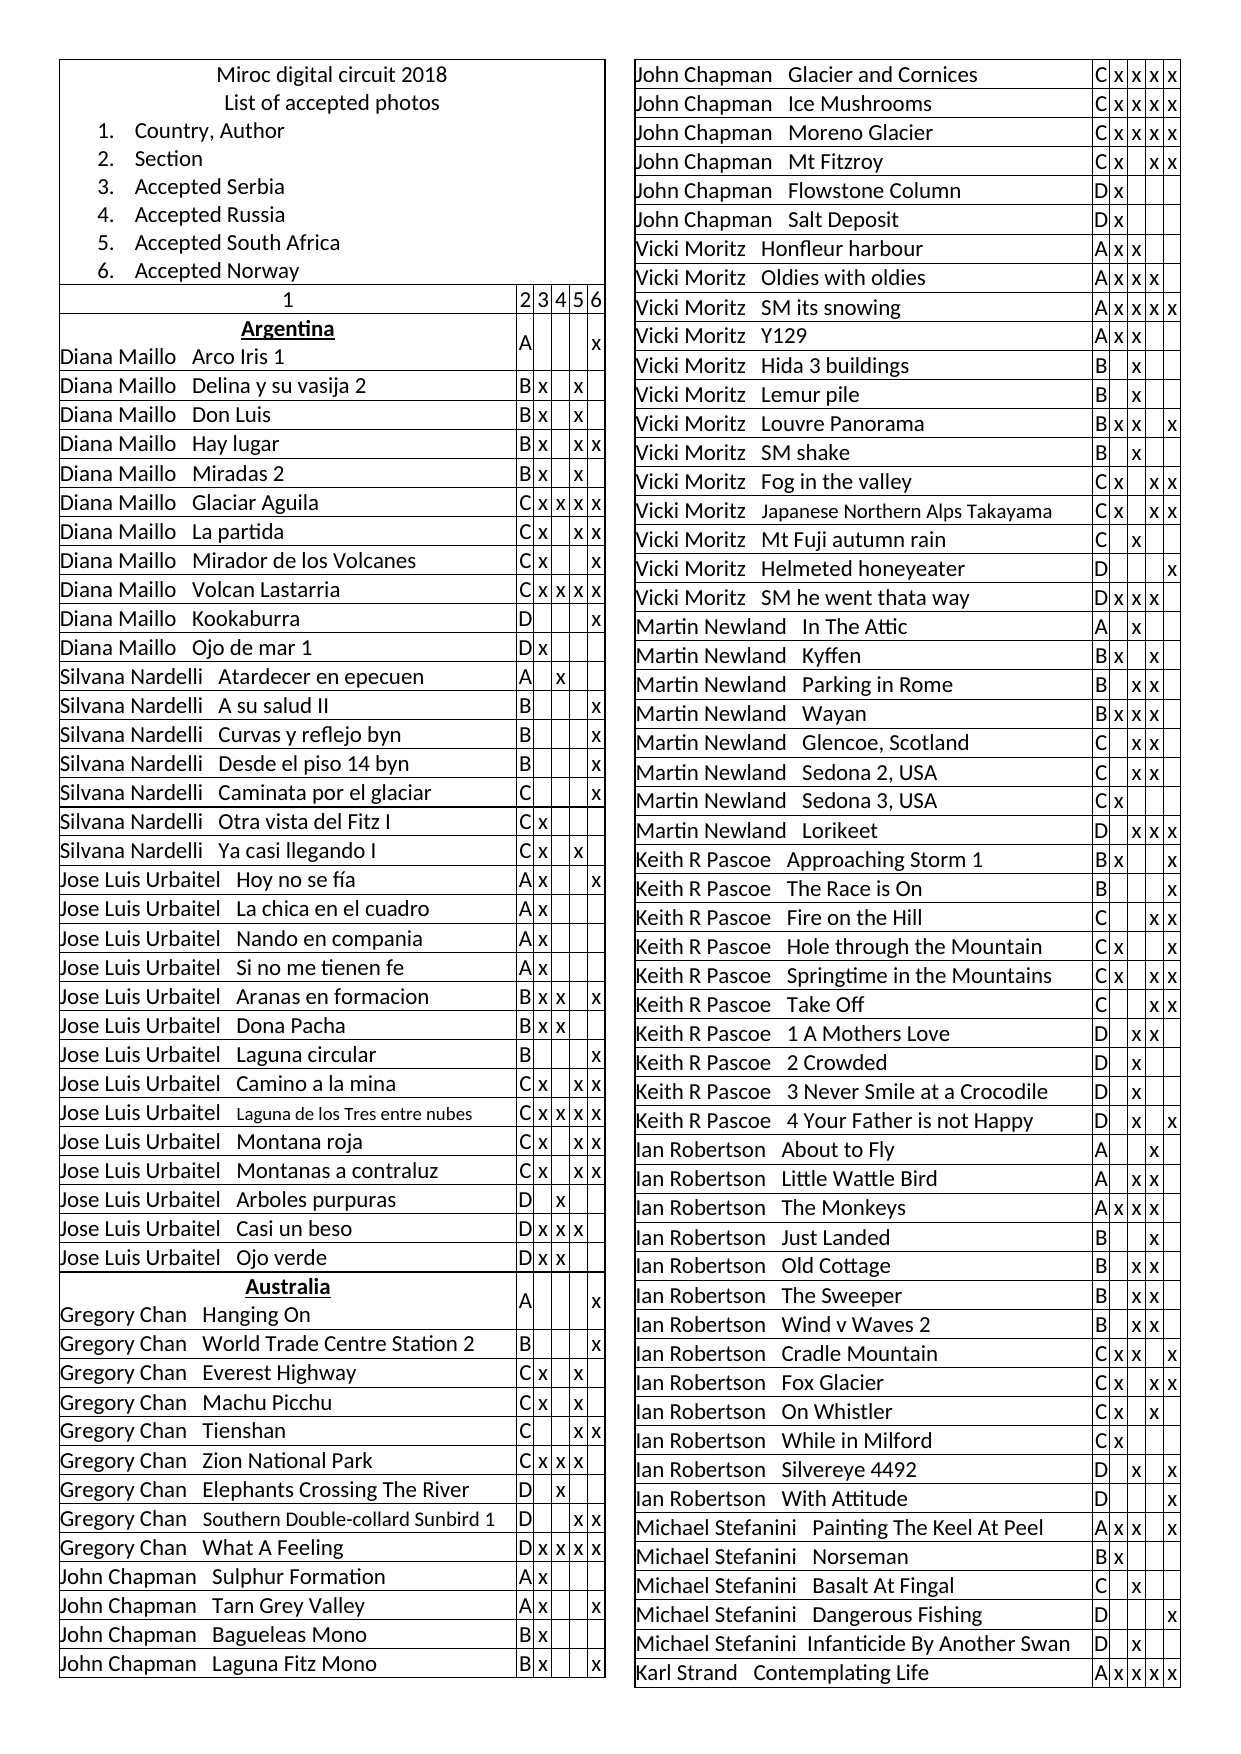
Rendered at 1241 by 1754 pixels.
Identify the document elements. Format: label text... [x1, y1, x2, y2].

table_cell Jose Luis Urbaitel Ojo verde [60, 1243, 516, 1271]
table_cell Michael Stefanini Dangerous Fishing [636, 1600, 1092, 1628]
table_cell B [1093, 700, 1109, 727]
table_cell [1146, 409, 1163, 437]
table_cell [1110, 1252, 1127, 1280]
table_cell B [517, 371, 533, 399]
table_cell [552, 517, 569, 545]
table_cell Keith R Pascoe 2 Crowded [636, 1048, 1092, 1076]
table_cell [1146, 1571, 1163, 1599]
table_cell Silvana Nardelli Otra vista del Fitz I [60, 808, 516, 835]
table_cell Michael Stefanini Infanticide By Another Swan [636, 1630, 1092, 1657]
table_cell [534, 691, 551, 719]
table_cell x [1146, 1019, 1163, 1047]
table_cell [1164, 176, 1180, 204]
table_cell x [1164, 1106, 1180, 1134]
table_cell A [1093, 1135, 1109, 1163]
table_cell [1164, 1165, 1180, 1192]
table_cell Silvana Nardelli Desde el piso 14 byn [60, 749, 516, 777]
table_cell [570, 1330, 587, 1357]
table_cell [552, 430, 569, 458]
table_cell John Chapman Flowstone Column [636, 176, 1092, 204]
table_cell x [1110, 293, 1127, 321]
table_cell x [1164, 1513, 1180, 1541]
table_cell Jose Luis Urbaitel Hoy no se fía [60, 866, 516, 893]
table_cell x [588, 1098, 604, 1126]
table_cell C [1093, 1368, 1109, 1396]
table_cell C [517, 1446, 533, 1474]
table_cell B [517, 459, 533, 487]
table_cell x [588, 720, 604, 748]
table_cell x [1164, 874, 1180, 902]
table_cell x [1110, 264, 1127, 292]
table_cell C [1093, 961, 1109, 989]
table_cell 6 [588, 285, 604, 313]
table_cell A [517, 1591, 533, 1619]
table_cell [552, 633, 569, 661]
table_cell [552, 778, 569, 806]
table_cell D [1093, 1630, 1109, 1657]
table_cell x [1110, 1513, 1127, 1541]
table_cell [1110, 380, 1127, 408]
table_cell [588, 371, 604, 399]
table_cell x [588, 1591, 604, 1619]
table_cell [570, 749, 587, 777]
table_cell C [1093, 758, 1109, 786]
table_cell x [1146, 903, 1163, 931]
table_cell [534, 1417, 551, 1445]
table_cell [570, 866, 587, 893]
table_cell x [1128, 351, 1145, 379]
table_cell B [517, 1620, 533, 1648]
table_cell x [588, 1040, 604, 1068]
table_cell [1110, 554, 1127, 582]
table_cell [570, 808, 587, 835]
table_cell B [1093, 1223, 1109, 1251]
table_cell [1164, 612, 1180, 640]
table_cell Ian Robertson About to Fly [636, 1135, 1092, 1163]
table_cell [1164, 1630, 1180, 1657]
table_cell x [1128, 1019, 1145, 1047]
table_cell [1146, 1513, 1163, 1541]
table_cell x [570, 488, 587, 516]
table_cell [1146, 176, 1163, 204]
table_cell x [1164, 147, 1180, 175]
table_cell B [1093, 409, 1109, 437]
table_cell [552, 895, 569, 923]
table_cell B [1093, 641, 1109, 669]
table_cell [1110, 1106, 1127, 1134]
table_cell x [588, 982, 604, 1010]
table_cell x [588, 1504, 604, 1532]
table_cell x [588, 1417, 604, 1445]
table_cell [552, 1127, 569, 1155]
table_cell Jose Luis Urbaitel Montana roja [60, 1127, 516, 1155]
table_cell x [552, 575, 569, 603]
table_cell Diana Maillo Volcan Lastarria [60, 575, 516, 603]
table_cell Vicki Moritz Mt Fuji autumn rain [636, 525, 1092, 553]
table_cell [1146, 322, 1163, 350]
table_cell x [534, 488, 551, 516]
table_cell x [1128, 1630, 1145, 1657]
table_cell x [570, 1098, 587, 1126]
table_cell [552, 1330, 569, 1357]
table_cell John Chapman Mt Fitzroy [636, 147, 1092, 175]
table_cell C [517, 1359, 533, 1387]
table_cell [1164, 205, 1180, 233]
table_cell [552, 1649, 569, 1677]
table_cell x [534, 1127, 551, 1155]
table_cell [570, 691, 587, 719]
table_cell [1164, 351, 1180, 379]
table_cell [552, 604, 569, 632]
table_cell Keith R Pascoe Fire on the Hill [636, 903, 1092, 931]
table_cell x [1164, 903, 1180, 931]
table_cell x [534, 1533, 551, 1561]
table_cell Ian Robertson The Monkeys [636, 1194, 1092, 1222]
table_cell x [588, 1069, 604, 1097]
table_cell x [1128, 60, 1145, 88]
table_cell [570, 662, 587, 690]
table_cell 4 [552, 285, 569, 313]
table_cell Vicki Moritz Japanese Northern Alps Takayama [636, 496, 1092, 524]
table_cell C [1093, 496, 1109, 524]
table_cell x [1110, 147, 1127, 175]
table_cell x [552, 982, 569, 1010]
table_cell x [1146, 1223, 1163, 1251]
table_cell [1164, 729, 1180, 757]
table_cell [1164, 1135, 1180, 1163]
table_cell John Chapman Ice Mushrooms [636, 89, 1092, 117]
table_cell [1146, 845, 1163, 873]
table_cell x [534, 430, 551, 458]
table_cell A [517, 1562, 533, 1590]
table_cell Diana Maillo Miradas 2 [60, 459, 516, 487]
table_cell [1128, 932, 1145, 960]
table_cell 2 [517, 285, 533, 313]
table_cell Martin Newland Sedona 3, USA [636, 787, 1092, 815]
table_cell [1128, 1542, 1145, 1570]
table_cell Ian Robertson On Whistler [636, 1397, 1092, 1425]
table_cell [1110, 990, 1127, 1018]
table_cell B [517, 982, 533, 1010]
table_cell x [588, 546, 604, 574]
table_cell x [1110, 322, 1127, 350]
table_cell [1146, 1339, 1163, 1367]
table_cell A [517, 924, 533, 952]
table_cell x [1128, 1513, 1145, 1541]
table_cell Vicki Moritz Oldies with oldies [636, 264, 1092, 292]
table_cell Diana Maillo Ojo de mar 1 [60, 633, 516, 661]
table_cell Jose Luis Urbaitel Nando en compania [60, 924, 516, 952]
table_cell [1110, 729, 1127, 757]
table_cell x [570, 836, 587, 864]
table_cell Keith R Pascoe 4 Your Father is not Happy [636, 1106, 1092, 1134]
table_cell Vicki Moritz SM its snowing [636, 293, 1092, 321]
table_cell [1128, 1397, 1145, 1425]
table_cell [588, 1214, 604, 1242]
table_cell x [534, 575, 551, 603]
table_cell x [588, 691, 604, 719]
table_cell [1146, 1484, 1163, 1512]
table_cell [1110, 1048, 1127, 1076]
table_cell Diana Maillo La partida [60, 517, 516, 545]
table_cell x [552, 1214, 569, 1242]
table_cell x [1164, 496, 1180, 524]
table_cell [552, 1040, 569, 1068]
table_cell [1110, 612, 1127, 640]
table_cell A [517, 1273, 533, 1328]
table_cell C [1093, 990, 1109, 1018]
table_cell x [1128, 1455, 1145, 1483]
table_cell Keith R Pascoe Take Off [636, 990, 1092, 1018]
table_cell [570, 1591, 587, 1619]
table_cell [588, 1475, 604, 1503]
table_header Miroc digital circuit 2018 List of accepted photos Country, Author Section Accepted Serbia Accepted Russia Accepted South Africa Accepted Norway [60, 60, 604, 284]
table_cell x [1164, 1484, 1180, 1512]
table_cell A [1093, 1194, 1109, 1222]
table_cell x [570, 517, 587, 545]
table_cell x [588, 1649, 604, 1677]
table_cell x [1110, 467, 1127, 495]
table_cell x [534, 1446, 551, 1474]
table_cell x [1110, 961, 1127, 989]
table_cell x [570, 1417, 587, 1445]
table_cell x [1146, 60, 1163, 88]
table_cell x [570, 575, 587, 603]
table_cell [1128, 787, 1145, 815]
table_cell B [517, 749, 533, 777]
table_cell x [1110, 118, 1127, 146]
table_cell x [1128, 612, 1145, 640]
table_cell [552, 924, 569, 952]
table_cell Martin Newland Kyffen [636, 641, 1092, 669]
table_cell x [1146, 758, 1163, 786]
table_cell [588, 1185, 604, 1213]
table_cell x [1110, 932, 1127, 960]
table_cell [1110, 1281, 1127, 1309]
table_cell John Chapman Sulphur Formation [60, 1562, 516, 1590]
table_cell x [1146, 1165, 1163, 1192]
table_cell Vicki Moritz Y129 [636, 322, 1092, 350]
table_cell [570, 1649, 587, 1677]
table_cell Keith R Pascoe 1 A Mothers Love [636, 1019, 1092, 1047]
table_cell B [517, 720, 533, 748]
table_cell [534, 1040, 551, 1068]
table_cell x [1146, 118, 1163, 146]
table_cell [1110, 1310, 1127, 1338]
table_cell Ian Robertson With Attitude [636, 1484, 1092, 1512]
table_cell [1128, 1600, 1145, 1628]
table_cell C [517, 575, 533, 603]
table_cell [552, 459, 569, 487]
table_cell [1110, 351, 1127, 379]
table_cell [1110, 1630, 1127, 1657]
table_cell [534, 1330, 551, 1357]
table_cell [570, 953, 587, 981]
table_cell D [517, 1214, 533, 1242]
table_cell x [1164, 89, 1180, 117]
table_cell [534, 1185, 551, 1213]
table_cell C [1093, 1426, 1109, 1454]
table_cell x [1128, 1571, 1145, 1599]
table_cell C [517, 517, 533, 545]
table_cell x [534, 633, 551, 661]
table_cell Jose Luis Urbaitel Camino a la mina [60, 1069, 516, 1097]
table_cell x [570, 1359, 587, 1387]
table_cell [1164, 1571, 1180, 1599]
table_cell C [1093, 60, 1109, 88]
table_cell D [1093, 1019, 1109, 1047]
table_cell x [1146, 729, 1163, 757]
table_cell [570, 895, 587, 923]
table_cell John Chapman Moreno Glacier [636, 118, 1092, 146]
table_cell [1164, 1542, 1180, 1570]
table_cell Vicki Moritz Lemur pile [636, 380, 1092, 408]
table_cell A [1093, 322, 1109, 350]
table_cell D [1093, 583, 1109, 611]
table_cell [1164, 1048, 1180, 1076]
table_cell [1110, 438, 1127, 466]
table_cell A [1093, 264, 1109, 292]
table_cell [534, 749, 551, 777]
table_cell [1146, 1077, 1163, 1105]
table_cell x [534, 371, 551, 399]
table_cell x [534, 1069, 551, 1097]
table_cell Diana Maillo Glaciar Aguila [60, 488, 516, 516]
table_cell x [1110, 1194, 1127, 1222]
table_cell x [1146, 264, 1163, 292]
table_cell A [517, 953, 533, 981]
table_cell x [588, 749, 604, 777]
table_cell x [1164, 60, 1180, 88]
table_cell D [517, 1533, 533, 1561]
table_cell x [1128, 118, 1145, 146]
table_cell [1164, 758, 1180, 786]
table_cell [588, 1243, 604, 1271]
table_cell x [1128, 1310, 1145, 1338]
table_cell [552, 1562, 569, 1590]
table_cell [588, 924, 604, 952]
table_cell x [1128, 1194, 1145, 1222]
table_cell [1128, 1223, 1145, 1251]
table_cell C [517, 836, 533, 864]
table_cell x [588, 1533, 604, 1561]
table_cell D [517, 1243, 533, 1271]
table_cell [588, 401, 604, 428]
table_cell x [1128, 264, 1145, 292]
table_cell x [1164, 845, 1180, 873]
table_cell x [534, 953, 551, 981]
table_cell x [1110, 1542, 1127, 1570]
table_cell B [1093, 874, 1109, 902]
table_cell [1128, 990, 1145, 1018]
table_cell x [1128, 89, 1145, 117]
table_cell x [1128, 1659, 1145, 1687]
table_cell [534, 604, 551, 632]
table_cell [1110, 1165, 1127, 1192]
table_cell x [1128, 1106, 1145, 1134]
table_cell [1110, 816, 1127, 844]
table_cell [1110, 1135, 1127, 1163]
table_cell John Chapman Salt Deposit [636, 205, 1092, 233]
table_cell [570, 633, 587, 661]
table_cell [552, 1273, 569, 1328]
table_cell [1110, 670, 1127, 698]
table_cell x [1164, 961, 1180, 989]
table_cell C [1093, 89, 1109, 117]
table_cell B [517, 1040, 533, 1068]
table_cell [570, 1273, 587, 1328]
table_cell x [1128, 1281, 1145, 1309]
table_cell D [1093, 816, 1109, 844]
table_cell Jose Luis Urbaitel Laguna circular [60, 1040, 516, 1068]
table_cell x [534, 836, 551, 864]
table_cell Vicki Moritz Hida 3 buildings [636, 351, 1092, 379]
table_cell Silvana Nardelli Caminata por el glaciar [60, 778, 516, 806]
table_cell x [1128, 525, 1145, 553]
table_cell C [1093, 787, 1109, 815]
table_cell x [534, 924, 551, 952]
table_cell x [1128, 1077, 1145, 1105]
table_cell A [517, 662, 533, 690]
table_cell [552, 1417, 569, 1445]
table_cell [1146, 1630, 1163, 1657]
table_cell x [1164, 1600, 1180, 1628]
table_cell [552, 1359, 569, 1387]
table_cell [1146, 1600, 1163, 1628]
table_cell [552, 953, 569, 981]
table_cell D [1093, 1484, 1109, 1512]
table_cell Diana Maillo Delina y su vasija 2 [60, 371, 516, 399]
table_cell [1146, 874, 1163, 902]
table_cell [1164, 1281, 1180, 1309]
table_cell x [1164, 1659, 1180, 1687]
table_cell [570, 1243, 587, 1271]
table_cell x [1146, 1659, 1163, 1687]
table_cell x [570, 1214, 587, 1242]
table_cell x [588, 488, 604, 516]
table_cell Diana Maillo Kookaburra [60, 604, 516, 632]
table_cell x [1110, 1426, 1127, 1454]
table_cell D [1093, 205, 1109, 233]
table_cell Silvana Nardelli A su salud II [60, 691, 516, 719]
table_cell x [1128, 729, 1145, 757]
table_cell [552, 401, 569, 428]
table_cell [570, 1562, 587, 1590]
table_cell Keith R Pascoe Approaching Storm 1 [636, 845, 1092, 873]
table_cell [1128, 961, 1145, 989]
table_cell [1146, 1048, 1163, 1076]
table_cell A [1093, 1659, 1109, 1687]
table_cell C [1093, 903, 1109, 931]
table_cell x [1128, 670, 1145, 698]
table_cell x [1110, 496, 1127, 524]
table_cell [588, 895, 604, 923]
table_cell [1164, 380, 1180, 408]
table_cell D [517, 633, 533, 661]
table_cell x [570, 1156, 587, 1184]
table_cell B [1093, 1542, 1109, 1570]
table_cell Ian Robertson Wind v Waves 2 [636, 1310, 1092, 1338]
table_cell Ian Robertson Silvereye 4492 [636, 1455, 1092, 1483]
table_cell [1146, 1426, 1163, 1454]
table_cell x [588, 314, 604, 370]
table_cell x [1146, 1281, 1163, 1309]
table_cell 1 [60, 285, 516, 313]
table_cell [1164, 787, 1180, 815]
table_cell [1110, 1077, 1127, 1105]
table_cell x [534, 1098, 551, 1126]
table_cell D [1093, 1455, 1109, 1483]
table_cell [1146, 351, 1163, 379]
table_cell C [517, 1388, 533, 1416]
table_cell [570, 1040, 587, 1068]
table_cell x [1146, 293, 1163, 321]
table_cell [570, 1475, 587, 1503]
table_cell C [1093, 932, 1109, 960]
table_cell x [1110, 583, 1127, 611]
table_cell x [534, 401, 551, 428]
table_cell x [1110, 700, 1127, 727]
table_cell B [1093, 845, 1109, 873]
table_cell B [1093, 438, 1109, 466]
table_cell x [534, 1214, 551, 1242]
table_cell [588, 459, 604, 487]
table_cell x [1164, 293, 1180, 321]
table_cell x [534, 1156, 551, 1184]
table_cell [588, 1562, 604, 1590]
table_cell x [1110, 845, 1127, 873]
table_cell [1146, 932, 1163, 960]
table_cell Martin Newland Parking in Rome [636, 670, 1092, 698]
table_cell [1164, 525, 1180, 553]
table_cell x [1146, 700, 1163, 727]
table_cell [588, 662, 604, 690]
table_cell Ian Robertson The Sweeper [636, 1281, 1092, 1309]
table_cell x [1110, 1368, 1127, 1396]
table_cell x [1128, 1165, 1145, 1192]
table_cell [1110, 1223, 1127, 1251]
table_cell x [1110, 1397, 1127, 1425]
table_cell x [1146, 641, 1163, 669]
table_cell x [570, 401, 587, 428]
table_cell x [1110, 176, 1127, 204]
table_cell [1164, 1077, 1180, 1105]
table_cell x [588, 1273, 604, 1328]
table_cell [1128, 554, 1145, 582]
table_cell [570, 1185, 587, 1213]
table_cell [1128, 176, 1145, 204]
table_cell [588, 808, 604, 835]
table_cell Argentina Diana Maillo Arco Iris 1 [60, 314, 516, 370]
table_cell A [517, 866, 533, 893]
table_cell [1164, 1019, 1180, 1047]
table_cell Gregory Chan Everest Highway [60, 1359, 516, 1387]
table_cell [1110, 1019, 1127, 1047]
table_cell [1110, 758, 1127, 786]
table_cell Jose Luis Urbaitel Casi un beso [60, 1214, 516, 1242]
table_cell [1146, 525, 1163, 553]
table_cell B [517, 430, 533, 458]
table_cell Ian Robertson Fox Glacier [636, 1368, 1092, 1396]
table_cell x [1128, 700, 1145, 727]
table_cell x [1164, 1339, 1180, 1367]
table_cell [1110, 1484, 1127, 1512]
table_cell [1146, 235, 1163, 262]
table_cell C [1093, 525, 1109, 553]
table_cell Vicki Moritz Fog in the valley [636, 467, 1092, 495]
table_cell C [517, 1156, 533, 1184]
table_cell [1146, 612, 1163, 640]
table_cell [570, 604, 587, 632]
table_cell C [1093, 729, 1109, 757]
table_cell C [517, 546, 533, 574]
table_cell [1146, 554, 1163, 582]
table_cell x [1128, 1252, 1145, 1280]
table_cell [1128, 147, 1145, 175]
table_cell x [1146, 496, 1163, 524]
table_cell [1146, 438, 1163, 466]
table_cell [1128, 467, 1145, 495]
table_cell [552, 1504, 569, 1532]
table_cell Gregory Chan Elephants Crossing The River [60, 1475, 516, 1503]
table_cell x [570, 430, 587, 458]
table_cell [1164, 264, 1180, 292]
table_cell John Chapman Bagueleas Mono [60, 1620, 516, 1648]
table_cell x [552, 662, 569, 690]
table_cell A [1093, 1165, 1109, 1192]
table_cell x [552, 1011, 569, 1039]
table_cell x [1146, 89, 1163, 117]
table_cell Keith R Pascoe Hole through the Mountain [636, 932, 1092, 960]
table_cell D [1093, 554, 1109, 582]
table_cell x [1110, 235, 1127, 262]
table_cell [588, 953, 604, 981]
table_cell x [1146, 1194, 1163, 1222]
table_cell x [1128, 409, 1145, 437]
table_cell B [1093, 351, 1109, 379]
table_cell x [570, 371, 587, 399]
table_cell x [1146, 816, 1163, 844]
table_cell [552, 808, 569, 835]
table_cell Ian Robertson Just Landed [636, 1223, 1092, 1251]
table_cell C [1093, 1339, 1109, 1367]
table_cell Diana Maillo Mirador de los Volcanes [60, 546, 516, 574]
table_cell Jose Luis Urbaitel Si no me tienen fe [60, 953, 516, 981]
table_cell Jose Luis Urbaitel Aranas en formacion [60, 982, 516, 1010]
table_cell [588, 1011, 604, 1039]
table_cell x [1146, 990, 1163, 1018]
table_cell [570, 546, 587, 574]
table_cell Vicki Moritz Louvre Panorama [636, 409, 1092, 437]
table_cell [1146, 1542, 1163, 1570]
table_cell Jose Luis Urbaitel Dona Pacha [60, 1011, 516, 1039]
table_cell [1128, 1426, 1145, 1454]
table_cell x [1164, 409, 1180, 437]
table_cell x [534, 517, 551, 545]
table_cell [552, 371, 569, 399]
table_cell [1128, 874, 1145, 902]
table_cell C [517, 778, 533, 806]
table_cell [570, 314, 587, 370]
table_cell x [1110, 205, 1127, 233]
table_cell [1110, 525, 1127, 553]
table_cell [552, 1388, 569, 1416]
table_cell Keith R Pascoe 3 Never Smile at a Crocodile [636, 1077, 1092, 1105]
table_cell Vicki Moritz SM he went thata way [636, 583, 1092, 611]
table_cell x [534, 1649, 551, 1677]
table_cell x [1146, 1397, 1163, 1425]
table_cell B [517, 401, 533, 428]
table_cell A [517, 895, 533, 923]
table_cell D [517, 1475, 533, 1503]
table_cell [1164, 1252, 1180, 1280]
table_cell x [1110, 787, 1127, 815]
table_cell [1146, 787, 1163, 815]
table_cell x [1128, 438, 1145, 466]
table_cell [1110, 903, 1127, 931]
table_cell [1164, 1310, 1180, 1338]
table_cell x [1110, 409, 1127, 437]
table_cell [588, 836, 604, 864]
table_cell Michael Stefanini Basalt At Fingal [636, 1571, 1092, 1599]
table_cell D [1093, 1600, 1109, 1628]
table_cell [1128, 1484, 1145, 1512]
table_cell x [1128, 758, 1145, 786]
table_cell C [517, 1417, 533, 1445]
table_cell x [588, 604, 604, 632]
table_cell [552, 546, 569, 574]
table_cell John Chapman Glacier and Cornices [636, 60, 1092, 88]
table_cell [552, 866, 569, 893]
table_cell [1146, 205, 1163, 233]
table_cell [1146, 1106, 1163, 1134]
table_cell [534, 314, 551, 370]
table_cell C [517, 1127, 533, 1155]
table_cell x [588, 1330, 604, 1357]
table_cell x [534, 1620, 551, 1648]
table_cell x [534, 1011, 551, 1039]
table_cell [1128, 903, 1145, 931]
table_cell x [534, 1388, 551, 1416]
table_cell x [570, 1388, 587, 1416]
table_cell B [517, 1330, 533, 1357]
table_cell x [588, 1127, 604, 1155]
table_cell [1110, 1455, 1127, 1483]
table_cell x [552, 1185, 569, 1213]
table_cell Gregory Chan Zion National Park [60, 1446, 516, 1474]
table_cell Vicki Moritz Helmeted honeyeater [636, 554, 1092, 582]
table_cell x [1128, 816, 1145, 844]
table_cell D [517, 1185, 533, 1213]
table_cell x [1110, 60, 1127, 88]
table_cell A [517, 314, 533, 370]
table_cell [552, 1069, 569, 1097]
table_cell Ian Robertson Old Cottage [636, 1252, 1092, 1280]
table_cell Martin Newland Wayan [636, 700, 1092, 727]
table_cell x [534, 1591, 551, 1619]
table_cell x [1164, 816, 1180, 844]
table_cell B [1093, 380, 1109, 408]
table_cell x [588, 517, 604, 545]
table_cell x [534, 1562, 551, 1590]
table_cell C [517, 1069, 533, 1097]
table_cell x [534, 1359, 551, 1387]
table_cell x [552, 1446, 569, 1474]
table_cell x [552, 1475, 569, 1503]
table_cell [552, 1591, 569, 1619]
table_cell Diana Maillo Don Luis [60, 401, 516, 428]
table_cell B [1093, 1281, 1109, 1309]
table_cell [570, 1011, 587, 1039]
table_cell [552, 836, 569, 864]
table_cell [1164, 1194, 1180, 1222]
table_cell Martin Newland Glencoe, Scotland [636, 729, 1092, 757]
table_cell x [588, 778, 604, 806]
table_cell [570, 778, 587, 806]
table_cell Jose Luis Urbaitel La chica en el cuadro [60, 895, 516, 923]
table_cell C [1093, 118, 1109, 146]
table_cell [588, 1446, 604, 1474]
table_cell x [1146, 1135, 1163, 1163]
table_cell [588, 1359, 604, 1387]
table_cell x [1146, 147, 1163, 175]
table_cell [552, 749, 569, 777]
table_cell [552, 691, 569, 719]
table_cell [588, 1620, 604, 1648]
table_cell x [1146, 1310, 1163, 1338]
table_cell x [570, 1504, 587, 1532]
table_cell Ian Robertson Little Wattle Bird [636, 1165, 1092, 1192]
table_cell [1164, 322, 1180, 350]
table_cell [570, 1620, 587, 1648]
table_cell [1146, 380, 1163, 408]
table_cell [1164, 641, 1180, 669]
table_cell x [1164, 932, 1180, 960]
table_cell Silvana Nardelli Ya casi llegando I [60, 836, 516, 864]
table_cell x [1146, 467, 1163, 495]
table_cell [1128, 1368, 1145, 1396]
table_cell x [1164, 554, 1180, 582]
table_cell Diana Maillo Hay lugar [60, 430, 516, 458]
table_cell Keith R Pascoe Springtime in the Mountains [636, 961, 1092, 989]
table_cell x [1110, 641, 1127, 669]
table_cell [552, 1156, 569, 1184]
table_cell [1128, 641, 1145, 669]
table_cell x [1146, 583, 1163, 611]
table_cell C [1093, 147, 1109, 175]
table_cell C [517, 488, 533, 516]
table_cell [588, 633, 604, 661]
table_cell Australia Gregory Chan Hanging On [60, 1273, 516, 1328]
table_cell B [1093, 670, 1109, 698]
table_cell Michael Stefanini Norseman [636, 1542, 1092, 1570]
table_cell [570, 924, 587, 952]
table_cell x [570, 1127, 587, 1155]
table_cell [588, 1388, 604, 1416]
table_cell [1110, 1571, 1127, 1599]
table_cell B [1093, 1252, 1109, 1280]
table_cell x [588, 866, 604, 893]
table_cell [534, 1475, 551, 1503]
table_cell D [1093, 176, 1109, 204]
table_cell x [534, 459, 551, 487]
table_cell x [1128, 583, 1145, 611]
table_cell x [1128, 1339, 1145, 1367]
table_cell x [588, 430, 604, 458]
table_cell x [570, 1446, 587, 1474]
table_cell C [1093, 1397, 1109, 1425]
table_cell Michael Stefanini Painting The Keel At Peel [636, 1513, 1092, 1541]
table_cell A [1093, 1513, 1109, 1541]
table_cell Jose Luis Urbaitel Arboles purpuras [60, 1185, 516, 1213]
table_cell A [1093, 612, 1109, 640]
table_cell [534, 778, 551, 806]
table_cell [1164, 1223, 1180, 1251]
table_cell [1164, 700, 1180, 727]
table_cell D [1093, 1106, 1109, 1134]
table_cell D [1093, 1048, 1109, 1076]
table_cell [1128, 496, 1145, 524]
table_cell [1164, 438, 1180, 466]
table_cell x [552, 1098, 569, 1126]
table_cell [1128, 1135, 1145, 1163]
table_cell x [570, 1069, 587, 1097]
table_cell Gregory Chan Machu Picchu [60, 1388, 516, 1416]
table_cell x [570, 459, 587, 487]
table_cell B [517, 691, 533, 719]
table_cell 5 [570, 285, 587, 313]
table_cell [552, 1620, 569, 1648]
table_cell x [1128, 322, 1145, 350]
table_cell D [517, 604, 533, 632]
table_cell x [1128, 293, 1145, 321]
table_cell D [517, 1504, 533, 1532]
table_cell x [534, 982, 551, 1010]
table_cell C [1093, 1571, 1109, 1599]
table_cell x [1146, 670, 1163, 698]
table_cell [534, 720, 551, 748]
table_cell [1146, 1455, 1163, 1483]
table_cell x [534, 866, 551, 893]
table_cell B [1093, 1310, 1109, 1338]
table_cell x [1128, 235, 1145, 262]
table_cell [1164, 670, 1180, 698]
table_cell C [1093, 467, 1109, 495]
table_cell x [1164, 1455, 1180, 1483]
table_cell Silvana Nardelli Curvas y reflejo byn [60, 720, 516, 748]
table_cell x [1146, 961, 1163, 989]
table_cell Martin Newland Lorikeet [636, 816, 1092, 844]
table_cell Keith R Pascoe The Race is On [636, 874, 1092, 902]
table_cell A [1093, 235, 1109, 262]
table_cell x [534, 895, 551, 923]
table_cell [534, 1273, 551, 1328]
table_cell x [1164, 467, 1180, 495]
table_cell x [552, 488, 569, 516]
table_cell [1110, 874, 1127, 902]
table_cell [1164, 1397, 1180, 1425]
table_cell x [1110, 89, 1127, 117]
table_cell Martin Newland Sedona 2, USA [636, 758, 1092, 786]
table_cell Ian Robertson While in Milford [636, 1426, 1092, 1454]
table_cell x [1110, 1659, 1127, 1687]
table_cell x [1110, 1339, 1127, 1367]
table_cell [1128, 205, 1145, 233]
table_cell Vicki Moritz SM shake [636, 438, 1092, 466]
table_cell C [517, 1098, 533, 1126]
table_cell Karl Strand Contemplating Life [636, 1659, 1092, 1687]
table_cell Jose Luis Urbaitel Laguna de los Tres entre nubes [60, 1098, 516, 1126]
table_cell x [1164, 118, 1180, 146]
table_cell 3 [534, 285, 551, 313]
table_cell x [570, 1533, 587, 1561]
table_cell [1128, 845, 1145, 873]
table_cell [570, 720, 587, 748]
table_cell x [588, 575, 604, 603]
table_cell [570, 982, 587, 1010]
table_cell Gregory Chan What A Feeling [60, 1533, 516, 1561]
table_cell x [1164, 990, 1180, 1018]
table_cell B [517, 1011, 533, 1039]
table_cell x [534, 546, 551, 574]
table_cell x [1128, 380, 1145, 408]
table_cell x [552, 1533, 569, 1561]
table_cell [1110, 1600, 1127, 1628]
table_cell [534, 662, 551, 690]
table_cell x [552, 1243, 569, 1271]
table_cell [552, 314, 569, 370]
table_cell x [534, 1243, 551, 1271]
table_cell x [1146, 1368, 1163, 1396]
table_cell A [1093, 293, 1109, 321]
table_cell x [1146, 1252, 1163, 1280]
table_cell Gregory Chan World Trade Centre Station 2 [60, 1330, 516, 1357]
table_cell B [517, 1649, 533, 1677]
table_cell x [588, 1156, 604, 1184]
table_cell x [534, 808, 551, 835]
table_cell x [1164, 1368, 1180, 1396]
table_cell Gregory Chan Southern Double-collard Sunbird 1 [60, 1504, 516, 1532]
table_cell Ian Robertson Cradle Mountain [636, 1339, 1092, 1367]
table_cell [1164, 1426, 1180, 1454]
table_cell [1164, 235, 1180, 262]
table_cell [534, 1504, 551, 1532]
table_cell [1164, 583, 1180, 611]
table_cell x [1128, 1048, 1145, 1076]
table_cell John Chapman Tarn Grey Valley [60, 1591, 516, 1619]
table_cell D [1093, 1077, 1109, 1105]
table_cell [552, 720, 569, 748]
table_cell C [517, 808, 533, 835]
table_cell Gregory Chan Tienshan [60, 1417, 516, 1445]
table_cell John Chapman Laguna Fitz Mono [60, 1649, 516, 1677]
table_cell Silvana Nardelli Atardecer en epecuen [60, 662, 516, 690]
table_cell Jose Luis Urbaitel Montanas a contraluz [60, 1156, 516, 1184]
table_cell Martin Newland In The Attic [636, 612, 1092, 640]
table_cell Vicki Moritz Honfleur harbour [636, 235, 1092, 262]
